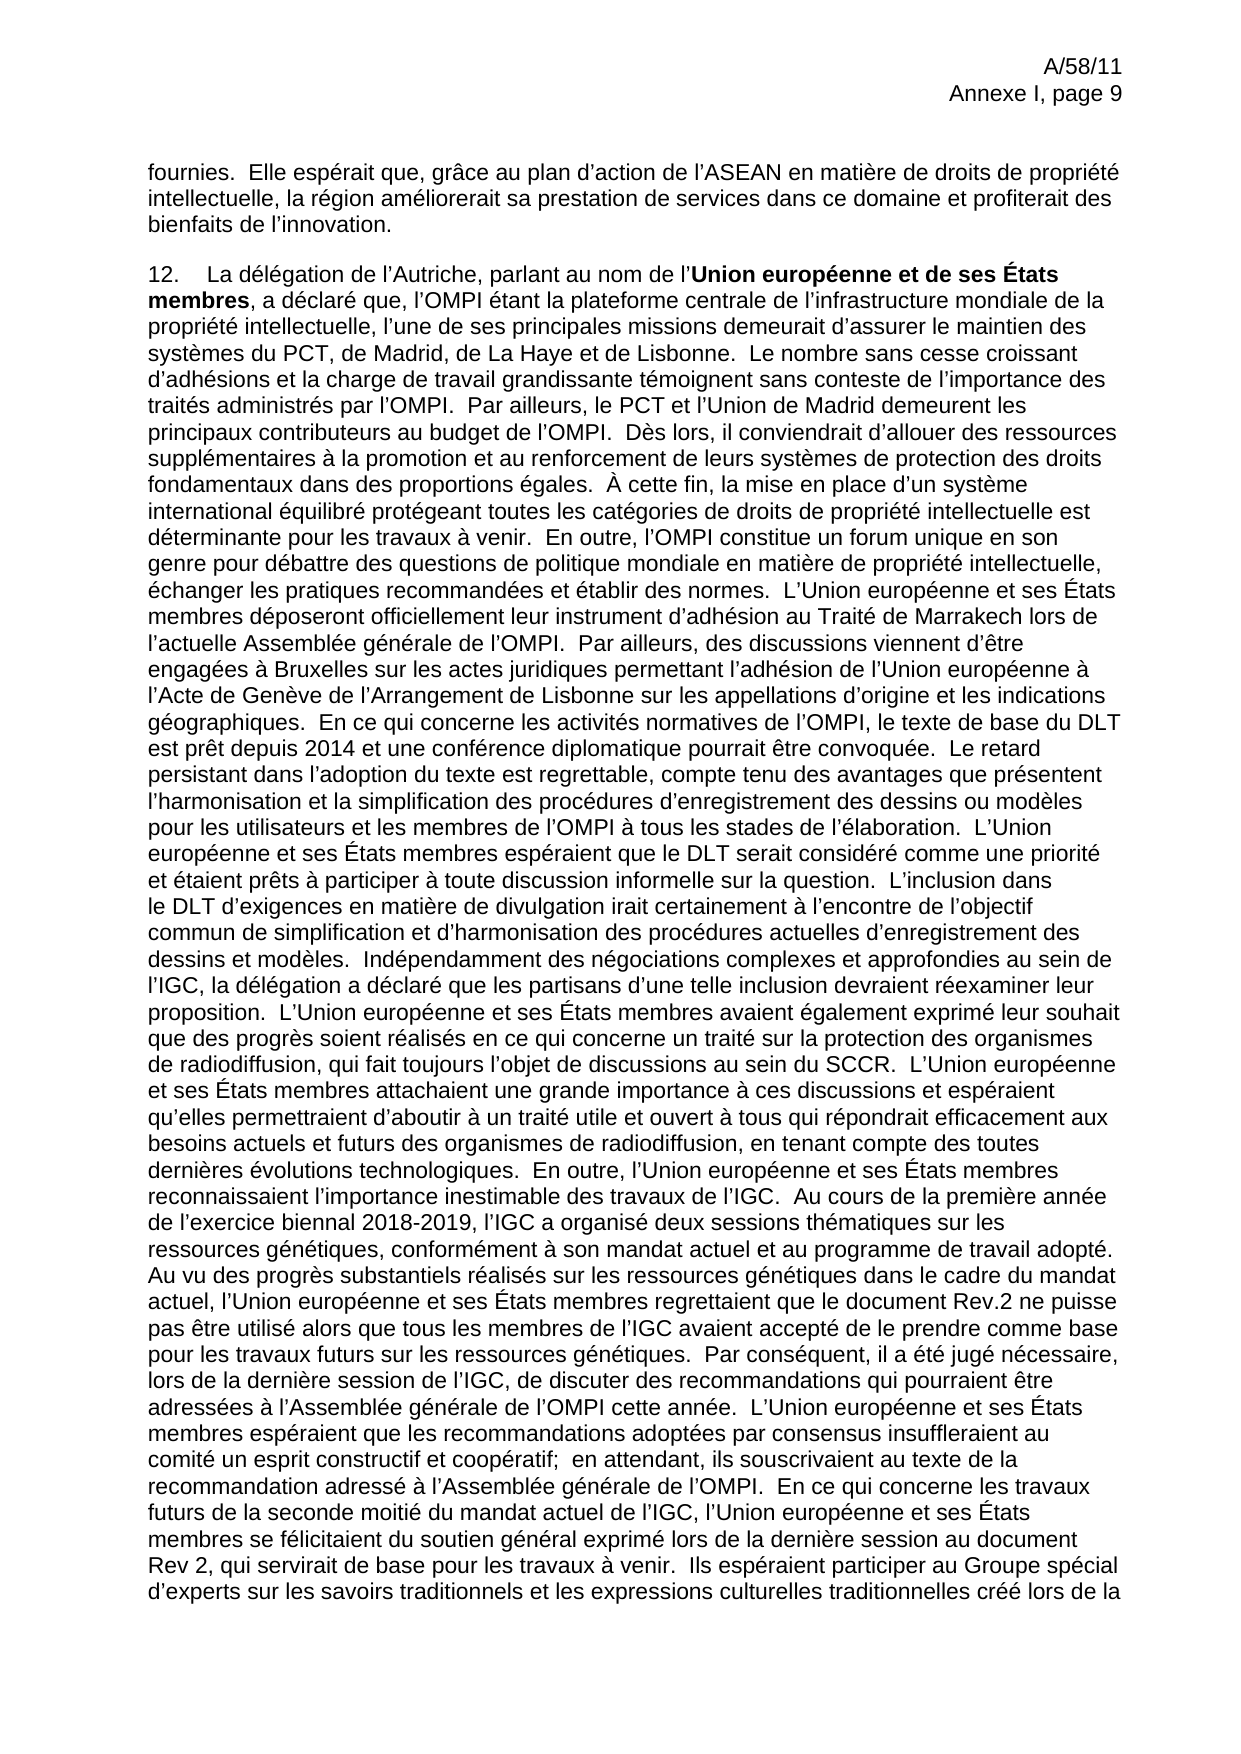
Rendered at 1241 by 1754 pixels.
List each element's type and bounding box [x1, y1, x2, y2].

text [148, 158, 1122, 238]
text [148, 261, 1122, 1604]
